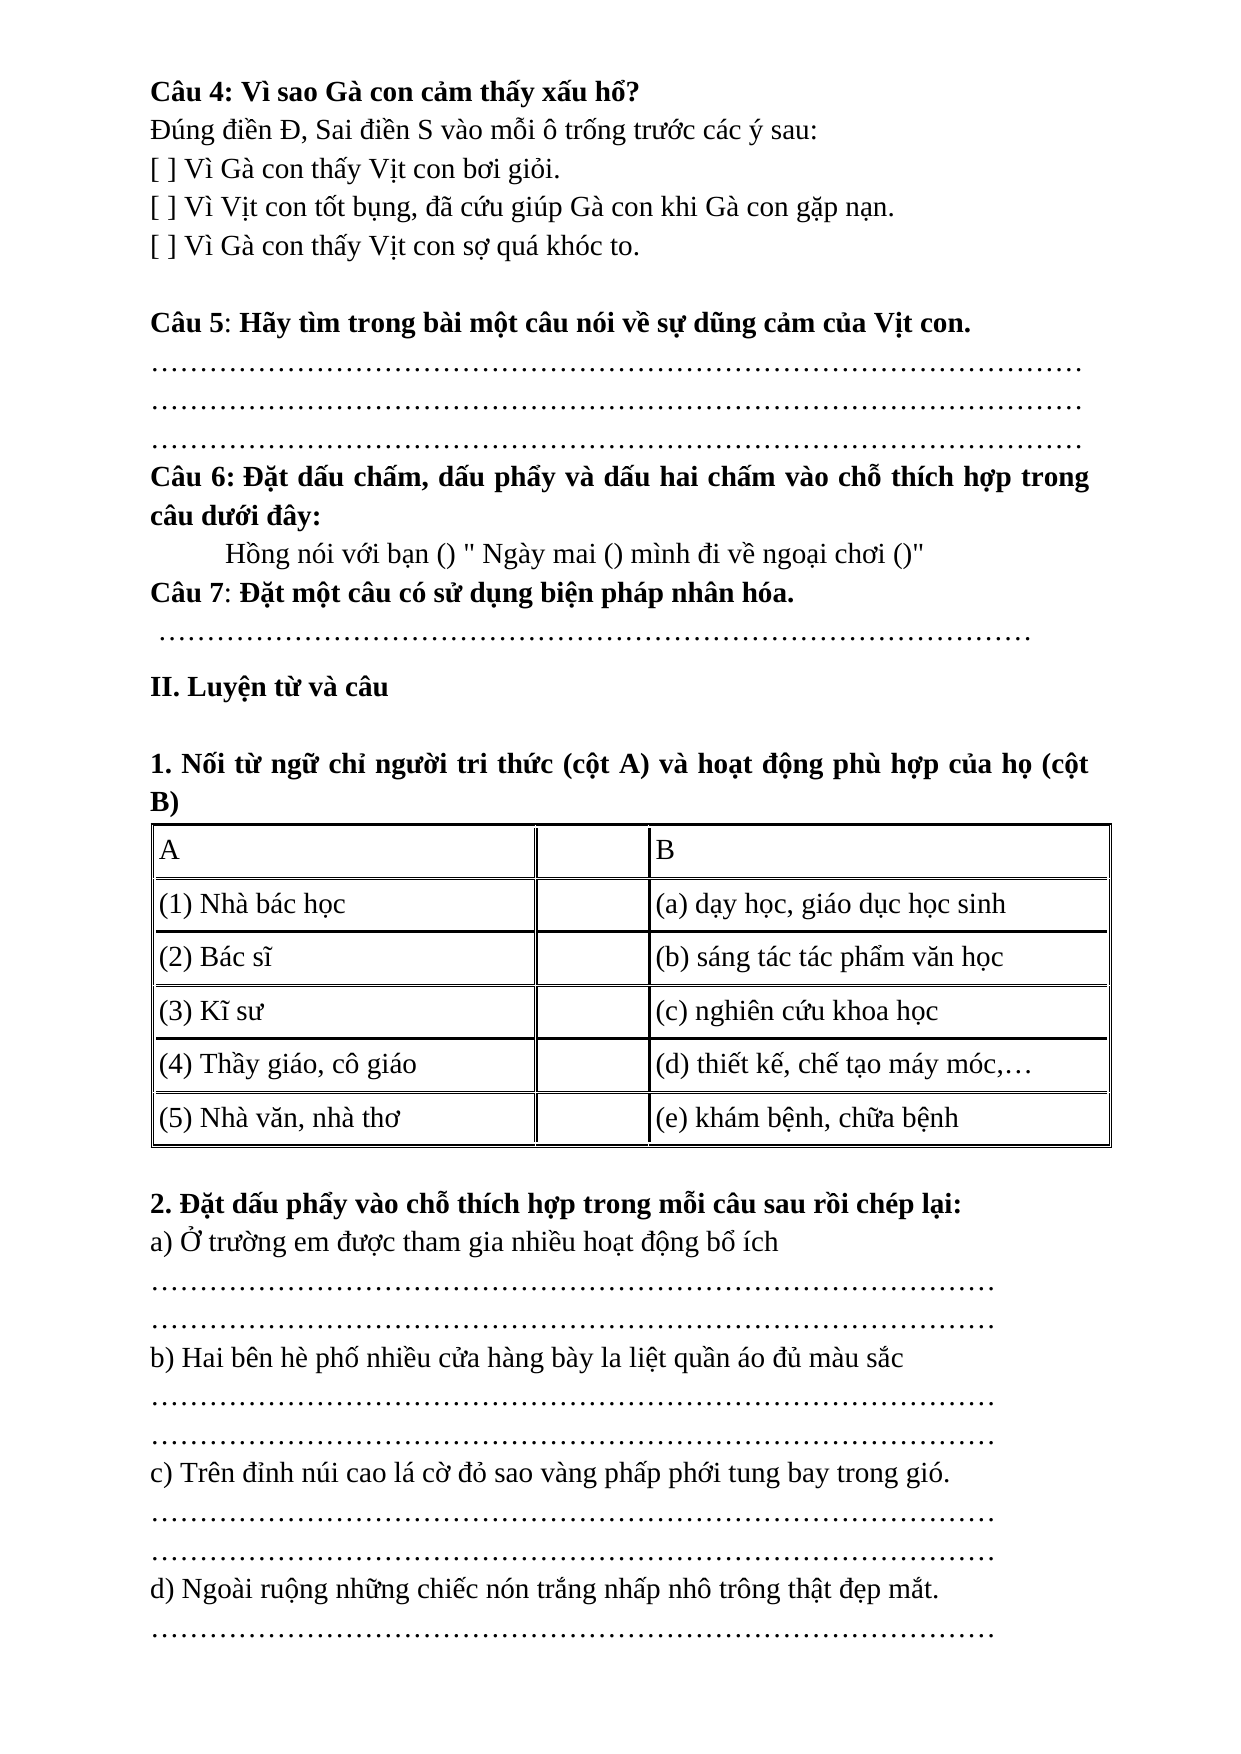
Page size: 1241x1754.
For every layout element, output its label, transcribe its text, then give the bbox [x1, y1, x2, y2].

text ……………………………………………………………………………………………………………………………………………………………………………………………………………………………………………………………… [150, 344, 1090, 454]
text Câu 6: Đặt dấu chấm, dấu phẩy và dấu hai chấm vào chỗ thích hợp trong câu dưới đây: [150, 459, 1090, 531]
table_cell [536, 1094, 649, 1144]
table_cell (3) Kĩ sư [154, 984, 534, 1037]
table_header B [649, 826, 1109, 876]
text a) Ở trường em được tham gia nhiều hoạt động bổ ích [150, 1224, 1090, 1258]
text …………………………………………………………………………… [150, 1494, 1090, 1528]
text …………………………………………………………………………… [150, 1378, 1090, 1412]
text d) Ngoài ruộng những chiếc nón trắng nhấp nhô trông thật đẹp mắt. [150, 1571, 1090, 1605]
table_cell (a) dạy học, giáo dục học sinh [651, 876, 1109, 930]
text Hồng nói với bạn () " Ngày mai () mình đi về ngoại chơi ()" [150, 536, 1090, 570]
text c) Trên đỉnh núi cao lá cờ đỏ sao vàng phấp phới tung bay trong gió. [150, 1456, 1090, 1489]
table_cell (4) Thầy giáo, cô giáo [154, 1037, 534, 1091]
text …………………………………………………………………………… [150, 1301, 1090, 1335]
text …………………………………………………………………………… [150, 1610, 1090, 1643]
table_header [536, 825, 649, 876]
table_cell (c) nghiên cứu khoa học [651, 984, 1109, 1037]
text …………………………………………………………………………… [150, 1263, 1090, 1296]
text Đúng điền Đ, Sai điền S vào mỗi ô trống trước các ý sau: [150, 112, 1090, 146]
table_cell (e) khám bệnh, chữa bệnh [649, 1091, 1110, 1144]
text [ ] Vì Gà con thấy Vịt con bơi giỏi. [150, 151, 1090, 184]
text [ ] Vì Gà con thấy Vịt con sợ quá khóc to. [150, 228, 1090, 262]
text 1. Nối từ ngữ chỉ người tri thức (cột A) và hoạt động phù hợp của họ (cột B) [150, 746, 1090, 818]
table_cell [538, 933, 648, 983]
text Câu 4: Vì sao Gà con cảm thấy xấu hổ? [150, 74, 1090, 107]
text II. Luyện từ và câu [150, 669, 1090, 702]
text [ ] Vì Vịt con tốt bụng, đã cứu giúp Gà con khi Gà con gặp nạn. [150, 189, 1090, 223]
table_cell (2) Bác sĩ [154, 930, 534, 983]
text …………………………………………………………………………… [150, 1417, 1090, 1451]
table_cell (1) Nhà bác học [154, 876, 534, 930]
table_cell [538, 1040, 648, 1091]
table_cell (5) Nhà văn, nhà thơ [152, 1091, 536, 1144]
table_cell [538, 987, 648, 1037]
text ……………………………………………………………………………… [150, 613, 1090, 647]
table_cell (b) sáng tác tác phẩm văn học [651, 930, 1109, 983]
text b) Hai bên hè phố nhiều cửa hàng bày la liệt quần áo đủ màu sắc [150, 1340, 1090, 1373]
text 2. Đặt dấu phẩy vào chỗ thích hợp trong mỗi câu sau rồi chép lại: [150, 1186, 1090, 1219]
table_cell [538, 880, 648, 930]
text Câu 5: Hãy tìm trong bài một câu nói về sự dũng cảm của Vịt con. [150, 305, 1090, 339]
text …………………………………………………………………………… [150, 1533, 1090, 1566]
table_header A [154, 825, 536, 876]
text Câu 7: Đặt một câu có sử dụng biện pháp nhân hóa. [150, 575, 1090, 608]
table_cell (d) thiết kế, chế tạo máy móc,… [651, 1037, 1109, 1091]
